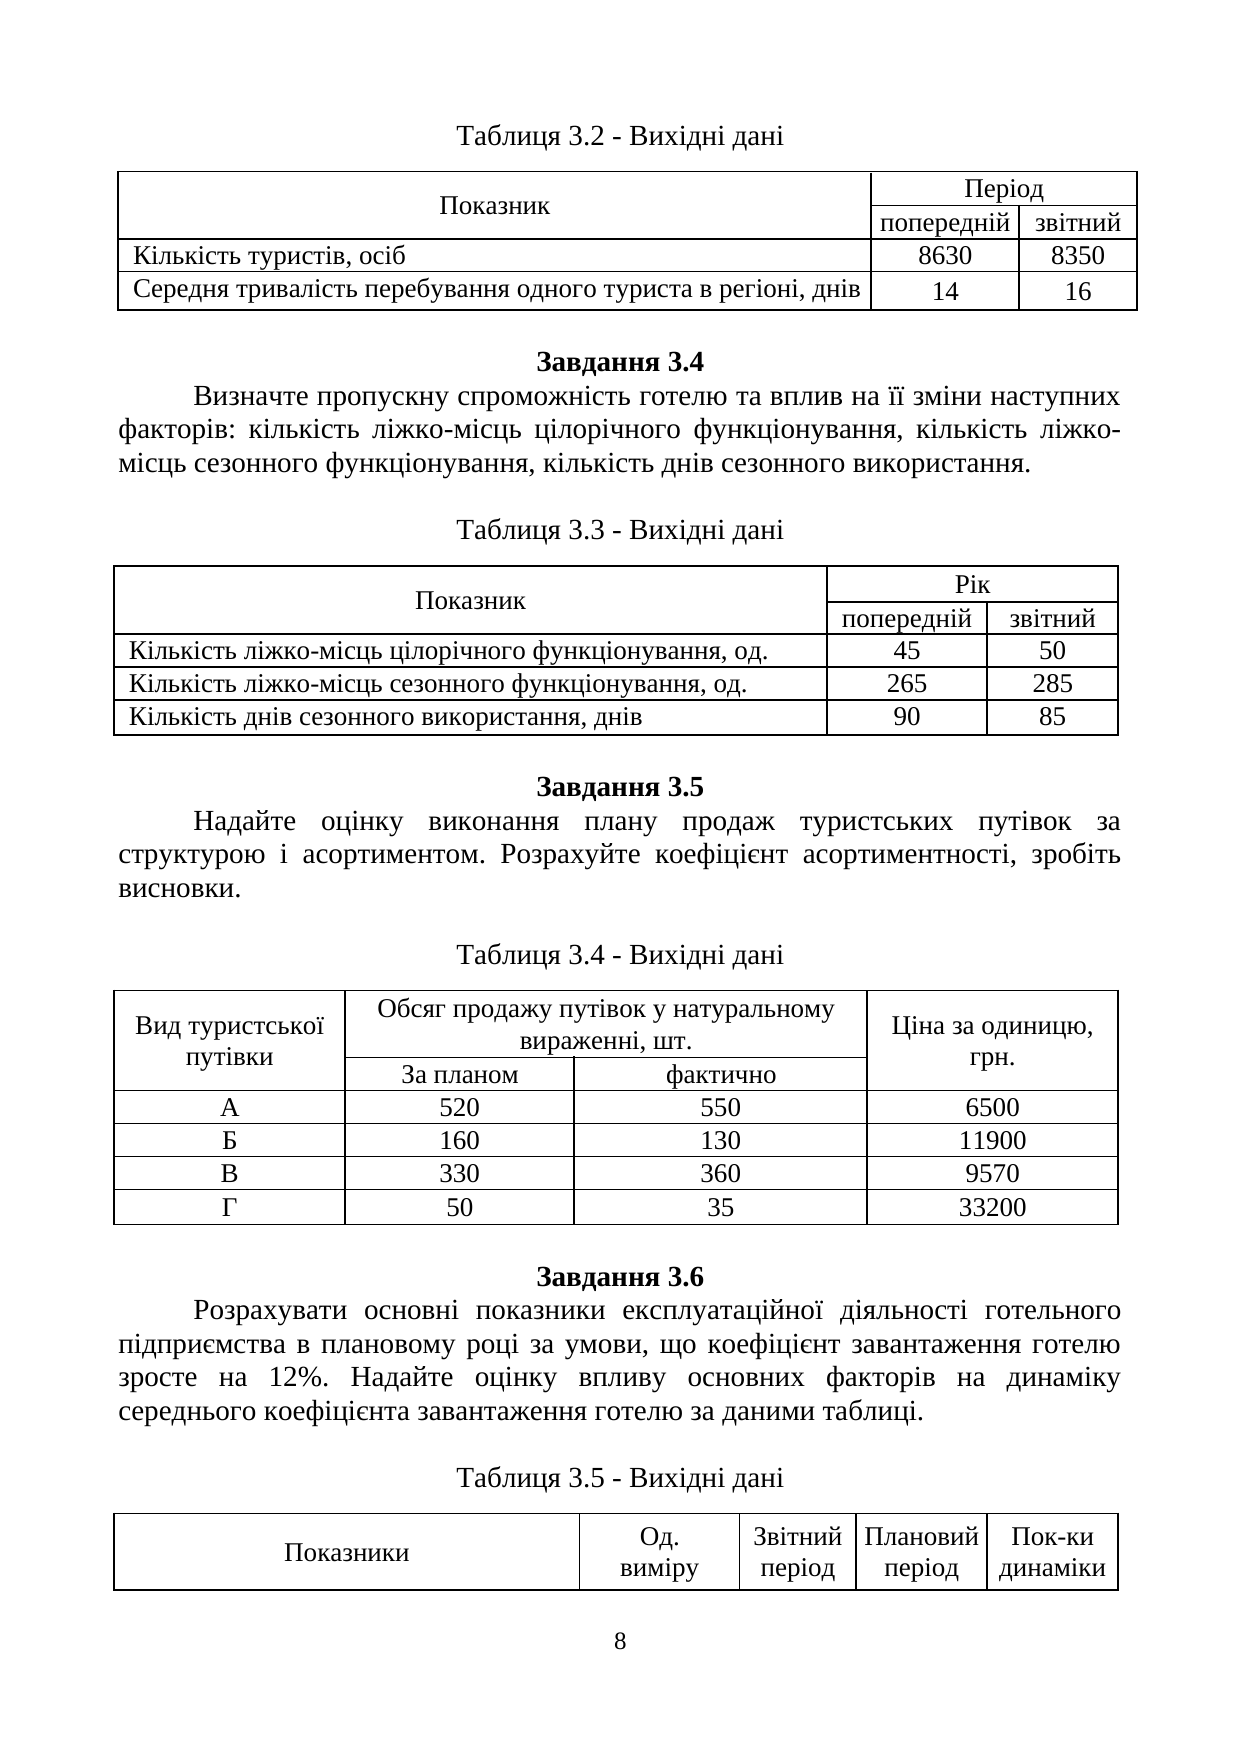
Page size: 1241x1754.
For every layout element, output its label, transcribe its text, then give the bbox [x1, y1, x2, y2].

text Завдання 3.4 [118, 344, 1122, 378]
table_cell Кількість днів сезонного використання, днів [115, 701, 826, 734]
table_cell Б [115, 1124, 344, 1156]
table_cell звітний [1020, 206, 1136, 238]
table_header Показник [119, 172, 871, 238]
table_header Вид туристської путівки [115, 991, 344, 1089]
table_cell 33200 [868, 1190, 1117, 1223]
table_header Звітний період [740, 1514, 855, 1589]
table_cell 85 [988, 701, 1117, 734]
table_cell 11900 [868, 1124, 1117, 1156]
text Таблиця 3.4 - Вихідні дані [118, 937, 1122, 970]
table_cell попередній [872, 206, 1018, 238]
table_header Показник [115, 567, 826, 633]
table_header Ціна за одиницю, грн. [868, 991, 1117, 1089]
text Визначте пропускну спроможність готелю та вплив на її зміни наступних факторів: кількість ліжко-місць цілорічного функціонування, кількість ліжко-місць сезонного функціонування, кількість днів сезонного використання. [118, 378, 1122, 479]
table_header Плановий період [857, 1514, 986, 1589]
text Завдання 3.5 [118, 769, 1122, 803]
table_header Пок-ки динаміки [988, 1514, 1117, 1589]
text Таблиця 3.2 - Вихідні дані [118, 118, 1122, 152]
table_header Рік [828, 567, 1117, 601]
table_cell 35 [575, 1190, 866, 1223]
table_cell 130 [575, 1124, 866, 1156]
table_cell Середня тривалість перебування одного туриста в регіоні, днів [119, 272, 870, 309]
table_cell 160 [346, 1124, 573, 1156]
table_cell 90 [828, 701, 986, 734]
table_cell Г [115, 1190, 344, 1223]
table_cell 50 [346, 1190, 573, 1223]
text Таблиця 3.5 - Вихідні дані [118, 1460, 1122, 1493]
text Таблиця 3.3 - Вихідні дані [118, 512, 1122, 546]
table_header Обсяг продажу путівок у натуральному вираженні, шт. [346, 991, 866, 1056]
text Розрахувати основні показники експлуатаційної діяльності готельного підприємства в плановому році за умови, що коефіцієнт завантаження готелю зросте на 12%. Надайте оцінку впливу основних факторів на динаміку середнього коефіцієнта завантаження готелю за даними таблиці. [118, 1292, 1122, 1426]
table_cell 14 [872, 272, 1018, 309]
table_header Од. виміру [580, 1514, 739, 1589]
table_cell 16 [1020, 272, 1136, 309]
text Завдання 3.6 [118, 1259, 1122, 1292]
text Надайте оцінку виконання плану продаж туристських путівок за структурою і асортиментом. Розрахуйте коефіцієнт асортиментності, зробіть висновки. [118, 803, 1122, 903]
table_header Показники [115, 1514, 579, 1589]
